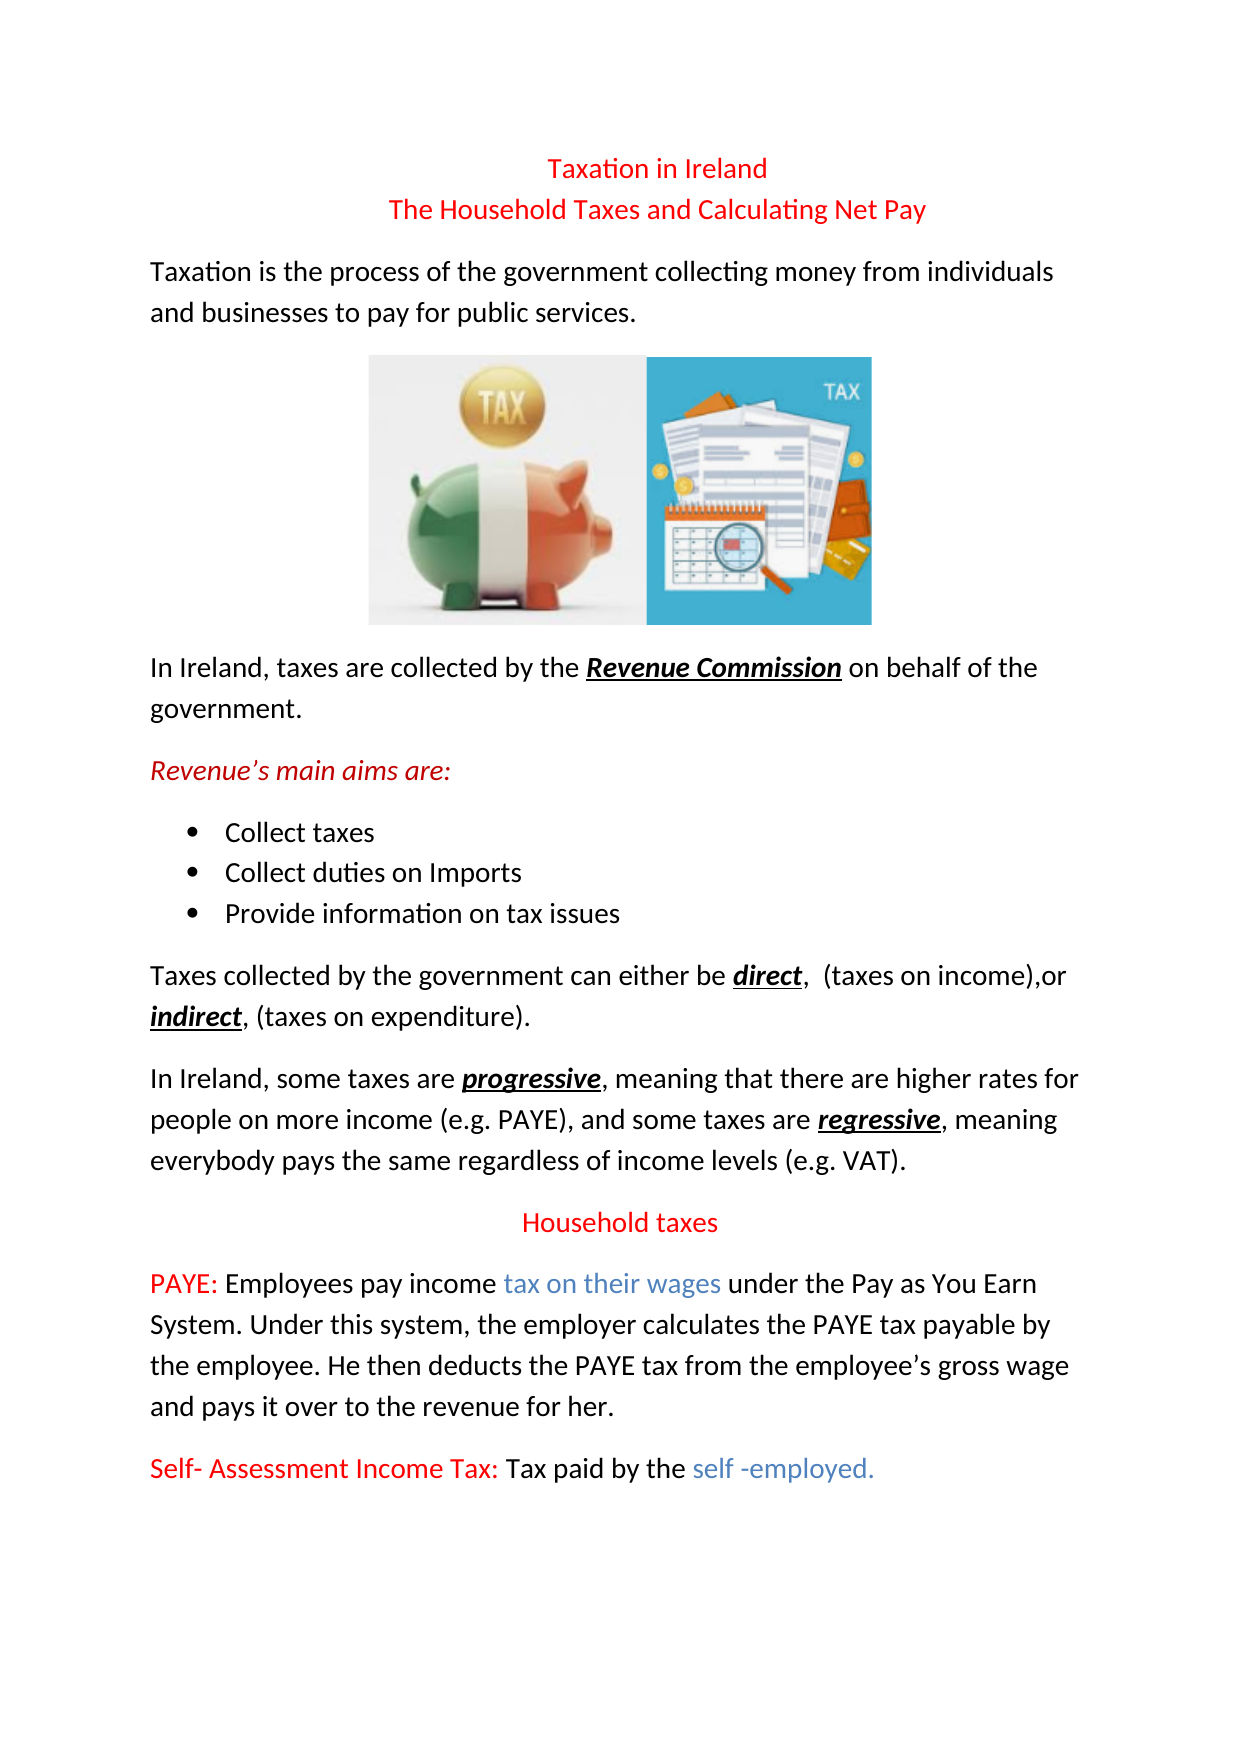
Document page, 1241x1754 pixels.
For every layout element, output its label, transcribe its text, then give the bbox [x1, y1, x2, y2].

text Self- Assessment Income Tax: Tax paid by the self -employed. [150, 1450, 1090, 1486]
text Taxation is the process of the government collecting money from individuals and businesses to pay for public services. [150, 253, 1090, 329]
list Collect taxes [187, 814, 1090, 849]
list Taxation in Ireland [225, 150, 1090, 186]
list The Household Taxes and Calculating Net Pay [225, 191, 1090, 227]
text Revenue’s main aims are: [150, 752, 1090, 787]
text Household taxes [150, 1204, 1090, 1239]
picture [368, 355, 872, 625]
text PAYE: Employees pay income tax on their wages under the Pay as You Earn System. Under this system, the employer calculates the PAYE tax payable by the employee. He then deducts the PAYE tax from the employee’s gross wage and pays it over to the revenue for her. [150, 1265, 1090, 1424]
list Provide information on tax issues [187, 896, 1090, 931]
text Taxes collected by the government can either be direct, (taxes on income),or indirect, (taxes on expenditure). [150, 957, 1090, 1034]
text In Ireland, taxes are collected by the Revenue Commission on behalf of the government. [150, 649, 1090, 726]
text In Ireland, some taxes are progressive, meaning that there are higher rates for people on more income (e.g. PAYE), and some taxes are regressive, meaning everybody pays the same regardless of income levels (e.g. VAT). [150, 1060, 1090, 1177]
list Collect duties on Imports [187, 854, 1090, 890]
